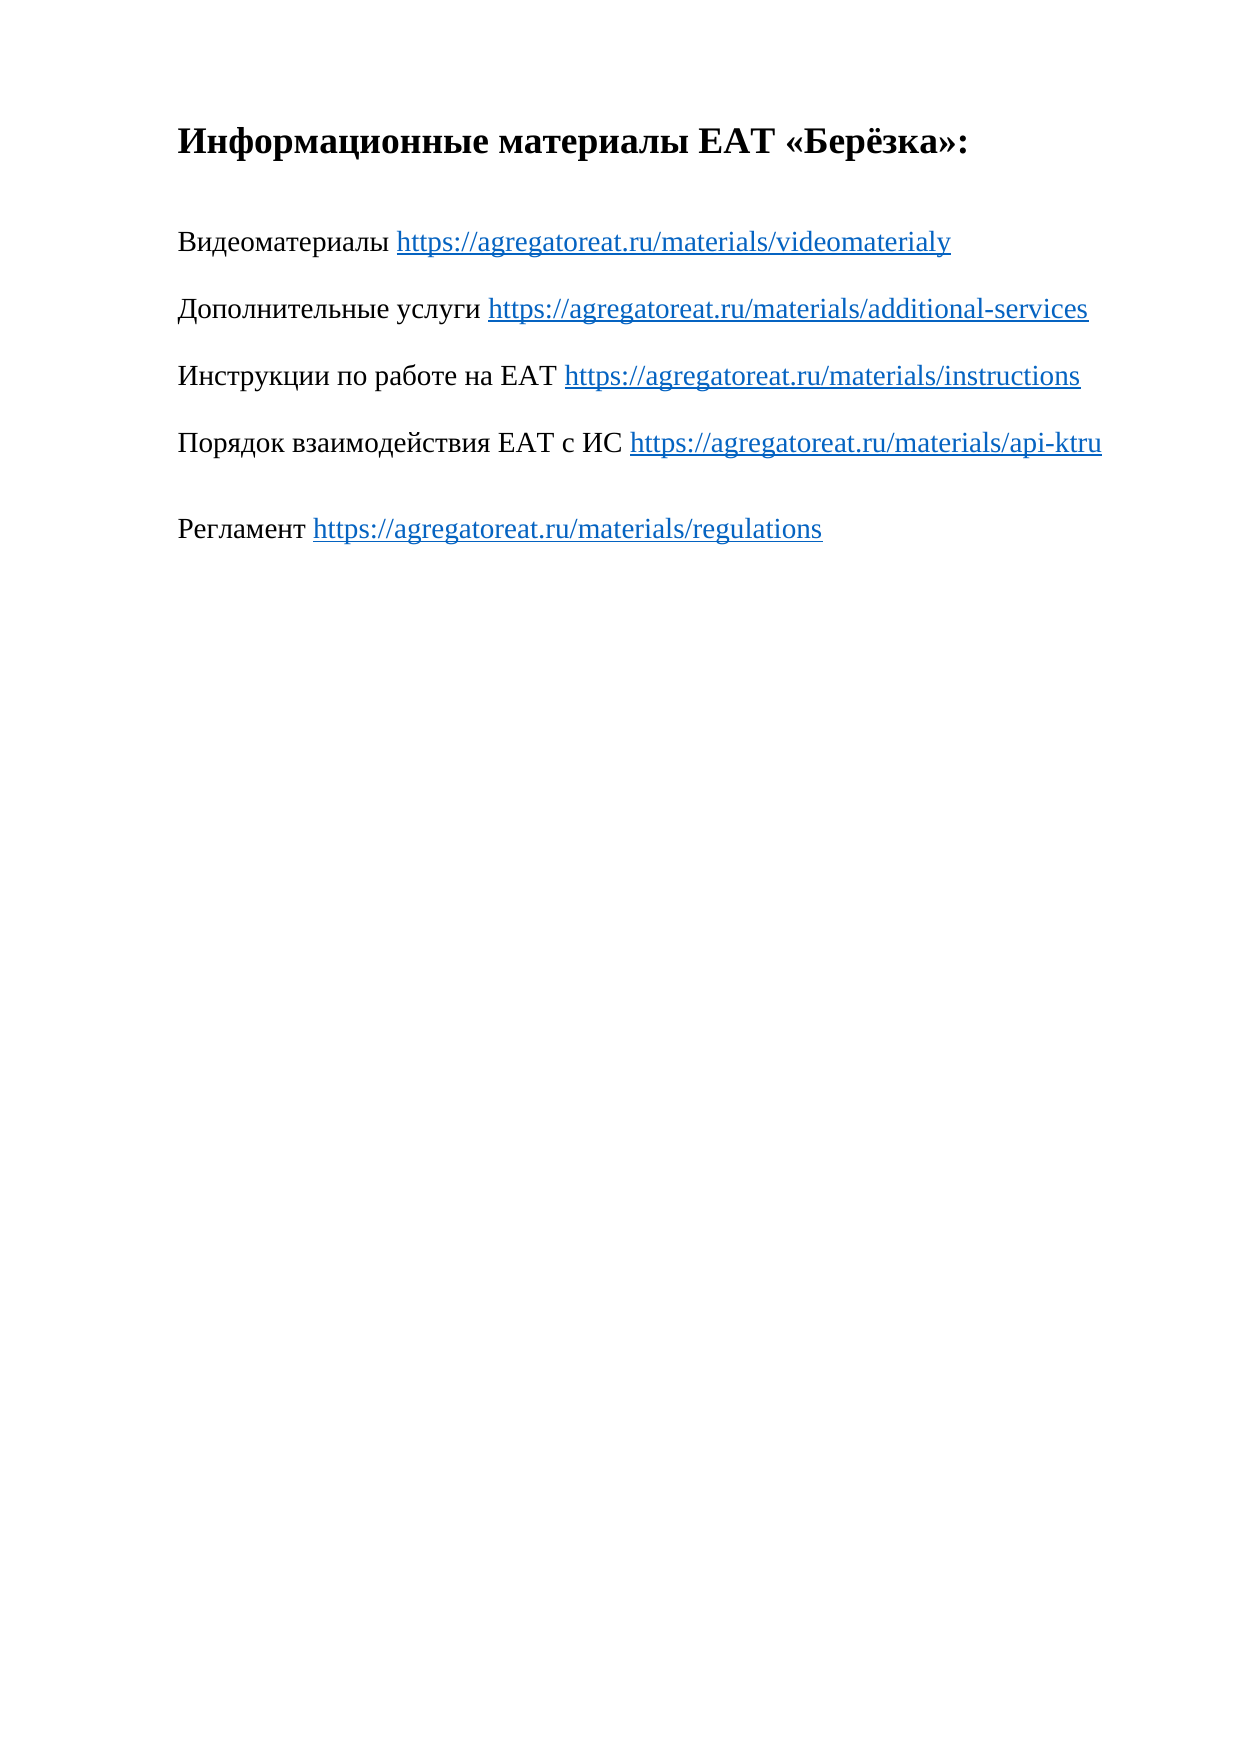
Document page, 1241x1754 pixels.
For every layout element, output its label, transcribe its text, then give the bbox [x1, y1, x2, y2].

text Порядок взаимодействия ЕАТ с ИС https://agregatoreat.ru/materials/api-ktru [177, 425, 1152, 459]
text Регламент https://agregatoreat.ru/materials/regulations [177, 512, 1152, 545]
text Видеоматериалы https://agregatoreat.ru/materials/videomaterialy [177, 224, 1152, 257]
text Информационные материалы ЕАТ «Берёзка»: [177, 118, 1152, 161]
text Инструкции по работе на ЕАТ https://agregatoreat.ru/materials/instructions [177, 358, 1152, 392]
text Дополнительные услуги https://agregatoreat.ru/materials/additional-services [177, 291, 1152, 324]
